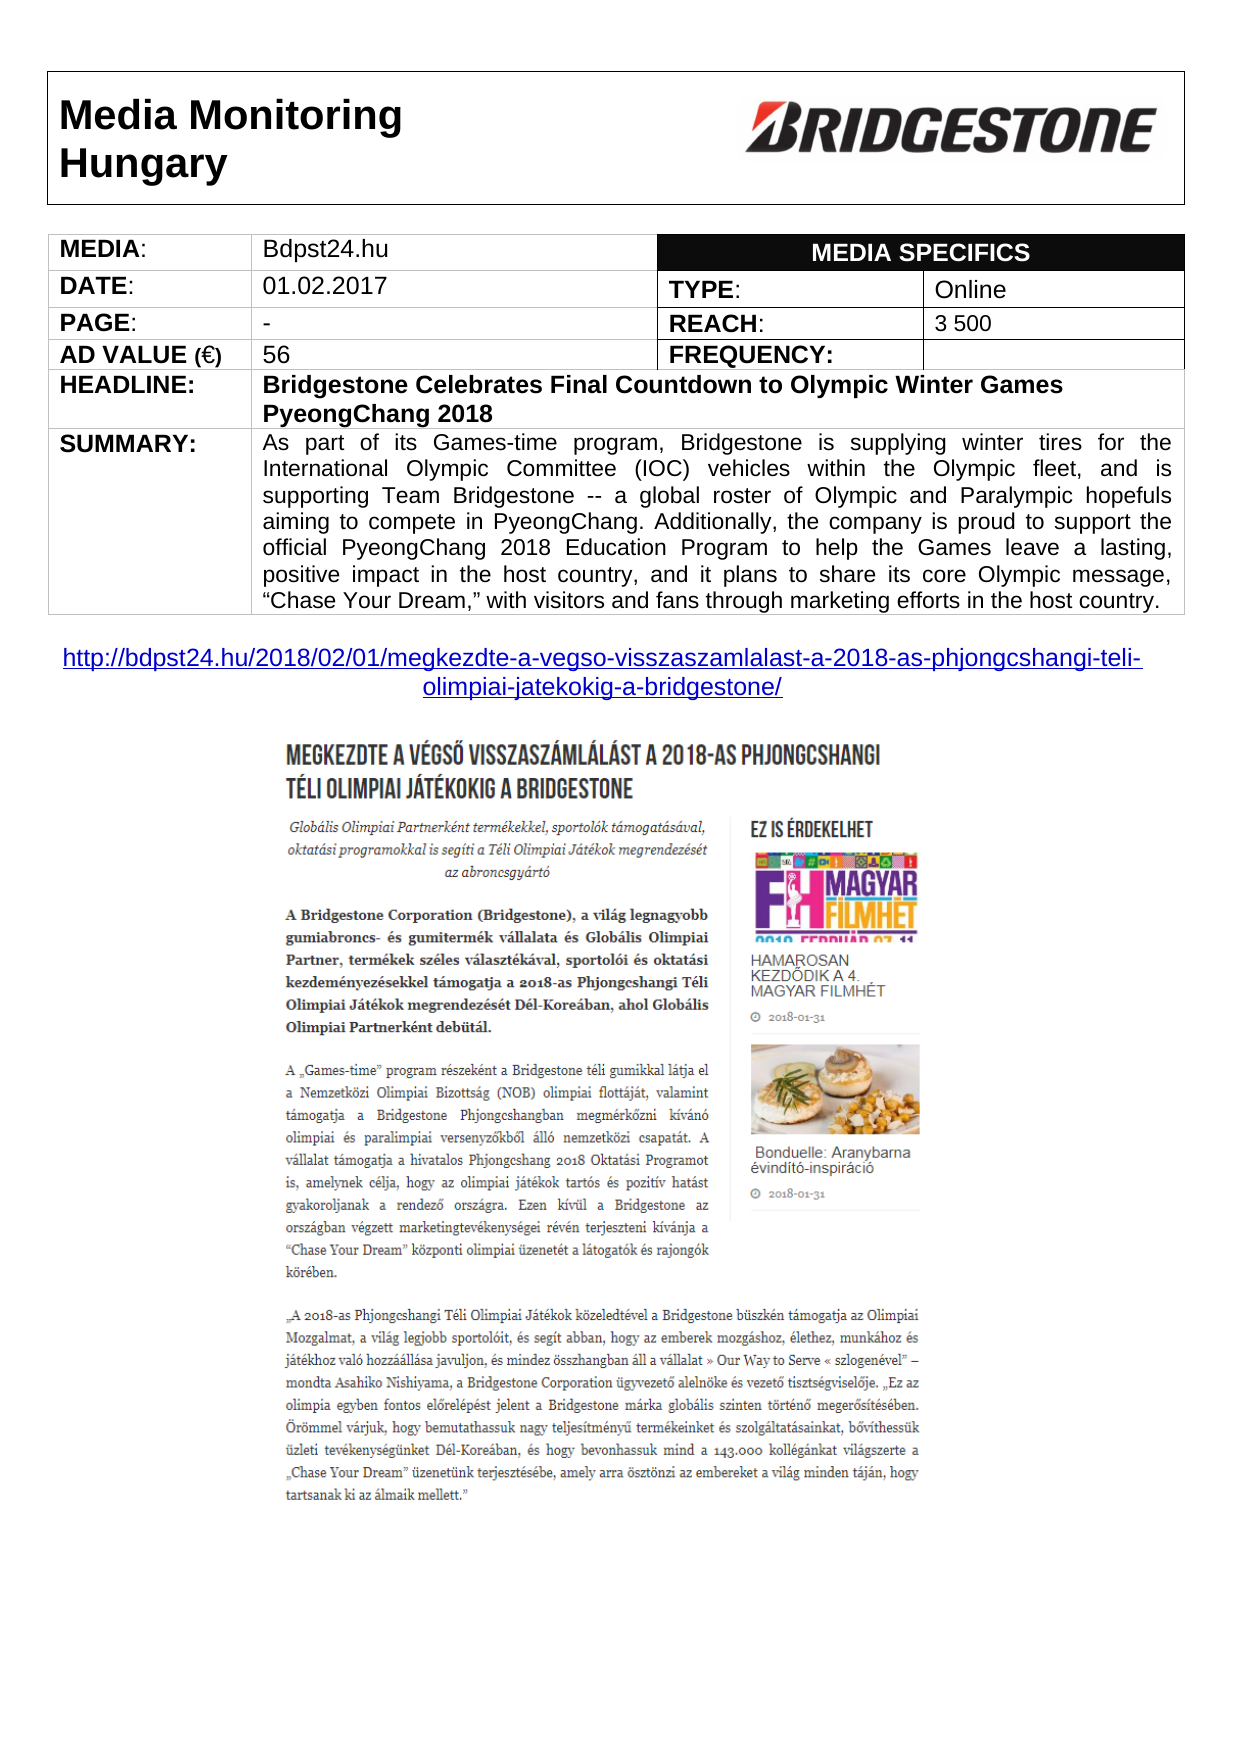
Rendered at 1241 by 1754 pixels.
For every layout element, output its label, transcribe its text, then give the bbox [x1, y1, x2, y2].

table_cell 3 500 [924, 308, 1184, 338]
table_cell 56 [252, 340, 657, 369]
table_header MEDIA SPECIFICS [658, 235, 1184, 270]
table_cell Bridgestone Celebrates Final Countdown to Olympic Winter Games PyeongChang 2018 [252, 370, 1184, 428]
table_cell Reach: [658, 308, 923, 338]
table_cell FREQUENCY: [658, 340, 923, 369]
table_cell 01.02.2017 [252, 271, 657, 307]
picture [269, 729, 936, 1511]
table_cell DATE: [49, 271, 251, 307]
table_cell TYPE: [658, 271, 923, 307]
table_header MEDIA: [49, 235, 251, 270]
table_cell SUMMARY: [49, 429, 251, 613]
table_cell PAGE: [49, 308, 251, 338]
table_cell [924, 340, 1184, 369]
table_cell Ad value (€) [49, 340, 251, 369]
table_cell HEADLINE: [49, 370, 251, 428]
table_cell - [252, 308, 657, 338]
table_header Bdpst24.hu [252, 235, 657, 270]
picture [747, 106, 1156, 151]
table_cell As part of its Games-time program, Bridgestone is supplying winter tires for the International Olympic Committee (IOC) vehicles within the Olympic fleet, and is supporting Team Bridgestone -- a global roster of Olympic and Paralympic hopefuls aiming to compete in PyeongChang. Additionally, the company is proud to support the official PyeongChang 2018 Education Program to help the Games leave a lasting, positive impact in the host country, and it plans to share its core Olympic message, “Chase Your Dream,” with visitors and fans through marketing efforts in the host country. [252, 429, 1184, 613]
table_cell Online [924, 271, 1184, 307]
text http://bdpst24.hu/2018/02/01/megkezdte-a-vegso-visszaszamlalast-a-2018-as-phjongcshangi-teli-olimpiai-jatekokig-a-bridgestone/ [32, 643, 1172, 701]
